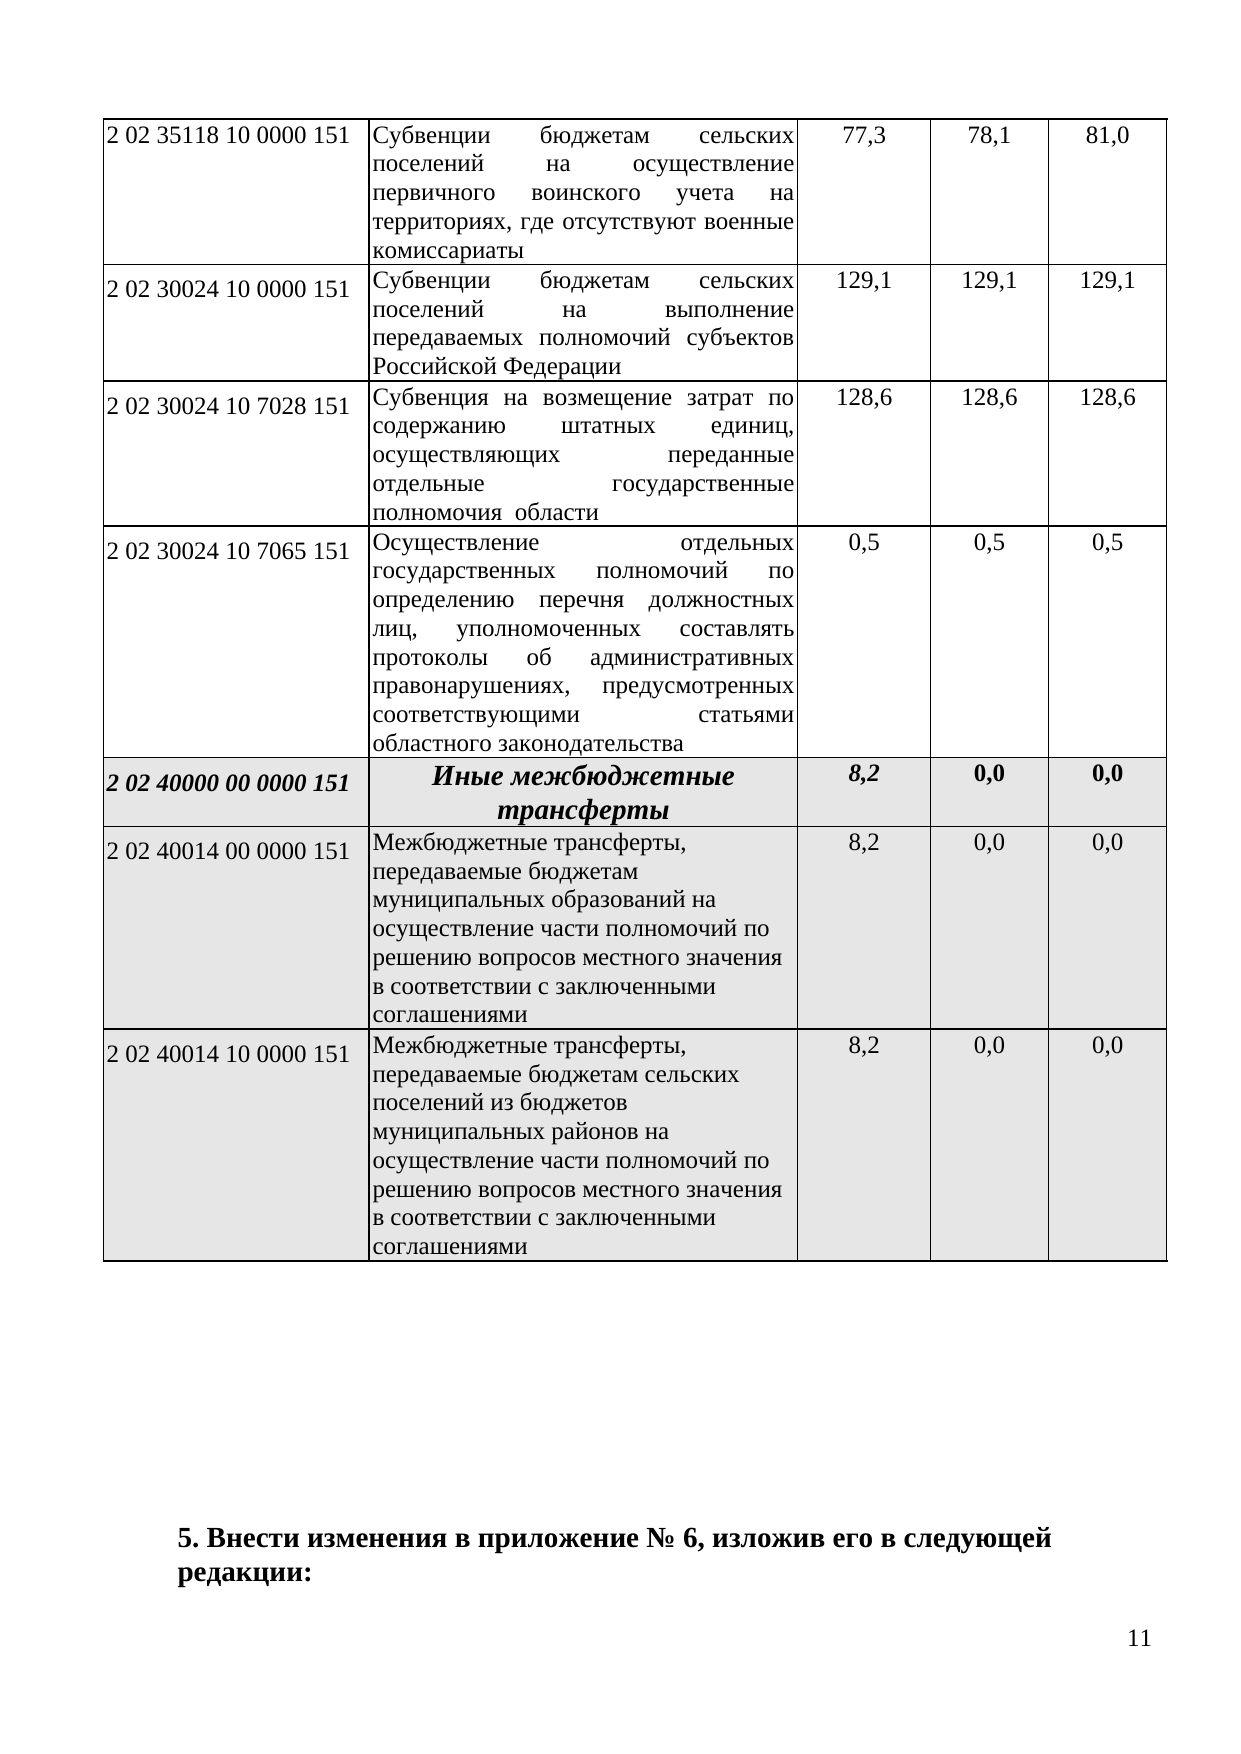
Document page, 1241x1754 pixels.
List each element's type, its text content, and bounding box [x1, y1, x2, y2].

table_cell 8,2 [798, 827, 930, 1028]
table_cell 2 02 30024 10 7028 151 [104, 382, 368, 525]
table_cell 128,6 [931, 382, 1048, 525]
table_cell 0,0 [1049, 827, 1166, 1028]
table_cell 8,2 [798, 1030, 930, 1260]
table_cell 77,3 [798, 120, 930, 263]
table_cell 78,1 [931, 120, 1048, 263]
table_cell 129,1 [931, 265, 1048, 380]
table_cell 0,0 [931, 827, 1048, 1028]
table_cell Межбюджетные трансферты, передаваемые бюджетам муниципальных образований на осуществление части полномочий по решению вопросов местного значения в соответствии с заключенными соглашениями [370, 827, 797, 1028]
table_cell 2 02 35118 10 0000 151 [104, 120, 368, 263]
table_cell 0,0 [1049, 758, 1166, 826]
table_cell 2 02 40014 10 0000 151 [104, 1030, 368, 1260]
table_cell Межбюджетные трансферты, передаваемые бюджетам сельских поселений из бюджетов муниципальных районов на осуществление части полномочий по решению вопросов местного значения в соответствии с заключенными соглашениями [370, 1030, 797, 1260]
table_cell Субвенции бюджетам сельских поселений на осуществление первичного воинского учета на территориях, где отсутствуют военные комиссариаты [370, 120, 797, 263]
table_cell 2 02 40014 00 0000 151 [104, 827, 368, 1028]
text 5. Внести изменения в приложение № 6, изложив его в следующей редакции: [177, 1520, 1152, 1587]
table_cell 128,6 [798, 382, 930, 525]
table_cell 8,2 [798, 758, 930, 826]
table_cell 128,6 [1049, 382, 1166, 525]
table_cell 129,1 [1049, 265, 1166, 380]
table_cell 2 02 30024 10 0000 151 [104, 265, 368, 380]
table_cell 0,0 [931, 1030, 1048, 1260]
table_cell 0,5 [798, 527, 930, 757]
table_cell 0,0 [1049, 1030, 1166, 1260]
table_cell Осуществление отдельных государственных полномочий по определению перечня должностных лиц, уполномоченных составлять протоколы об административных правонарушениях, предусмотренных соответствующими статьями областного законодательства [370, 527, 797, 757]
table_cell Иные межбюджетные трансферты [370, 758, 797, 826]
table_cell 2 02 40000 00 0000 151 [104, 758, 368, 826]
table_cell 2 02 30024 10 7065 151 [104, 527, 368, 757]
table_cell Субвенция на возмещение затрат по содержанию штатных единиц, осуществляющих переданные отдельные государственные полномочия области [370, 382, 797, 525]
table_cell 0,0 [931, 758, 1048, 826]
table_cell 81,0 [1049, 120, 1166, 263]
table_cell 0,5 [931, 527, 1048, 757]
table_cell Субвенции бюджетам сельских поселений на выполнение передаваемых полномочий субъектов Российской Федерации [370, 265, 797, 380]
table_cell 129,1 [798, 265, 930, 380]
table_cell 0,5 [1049, 527, 1166, 757]
